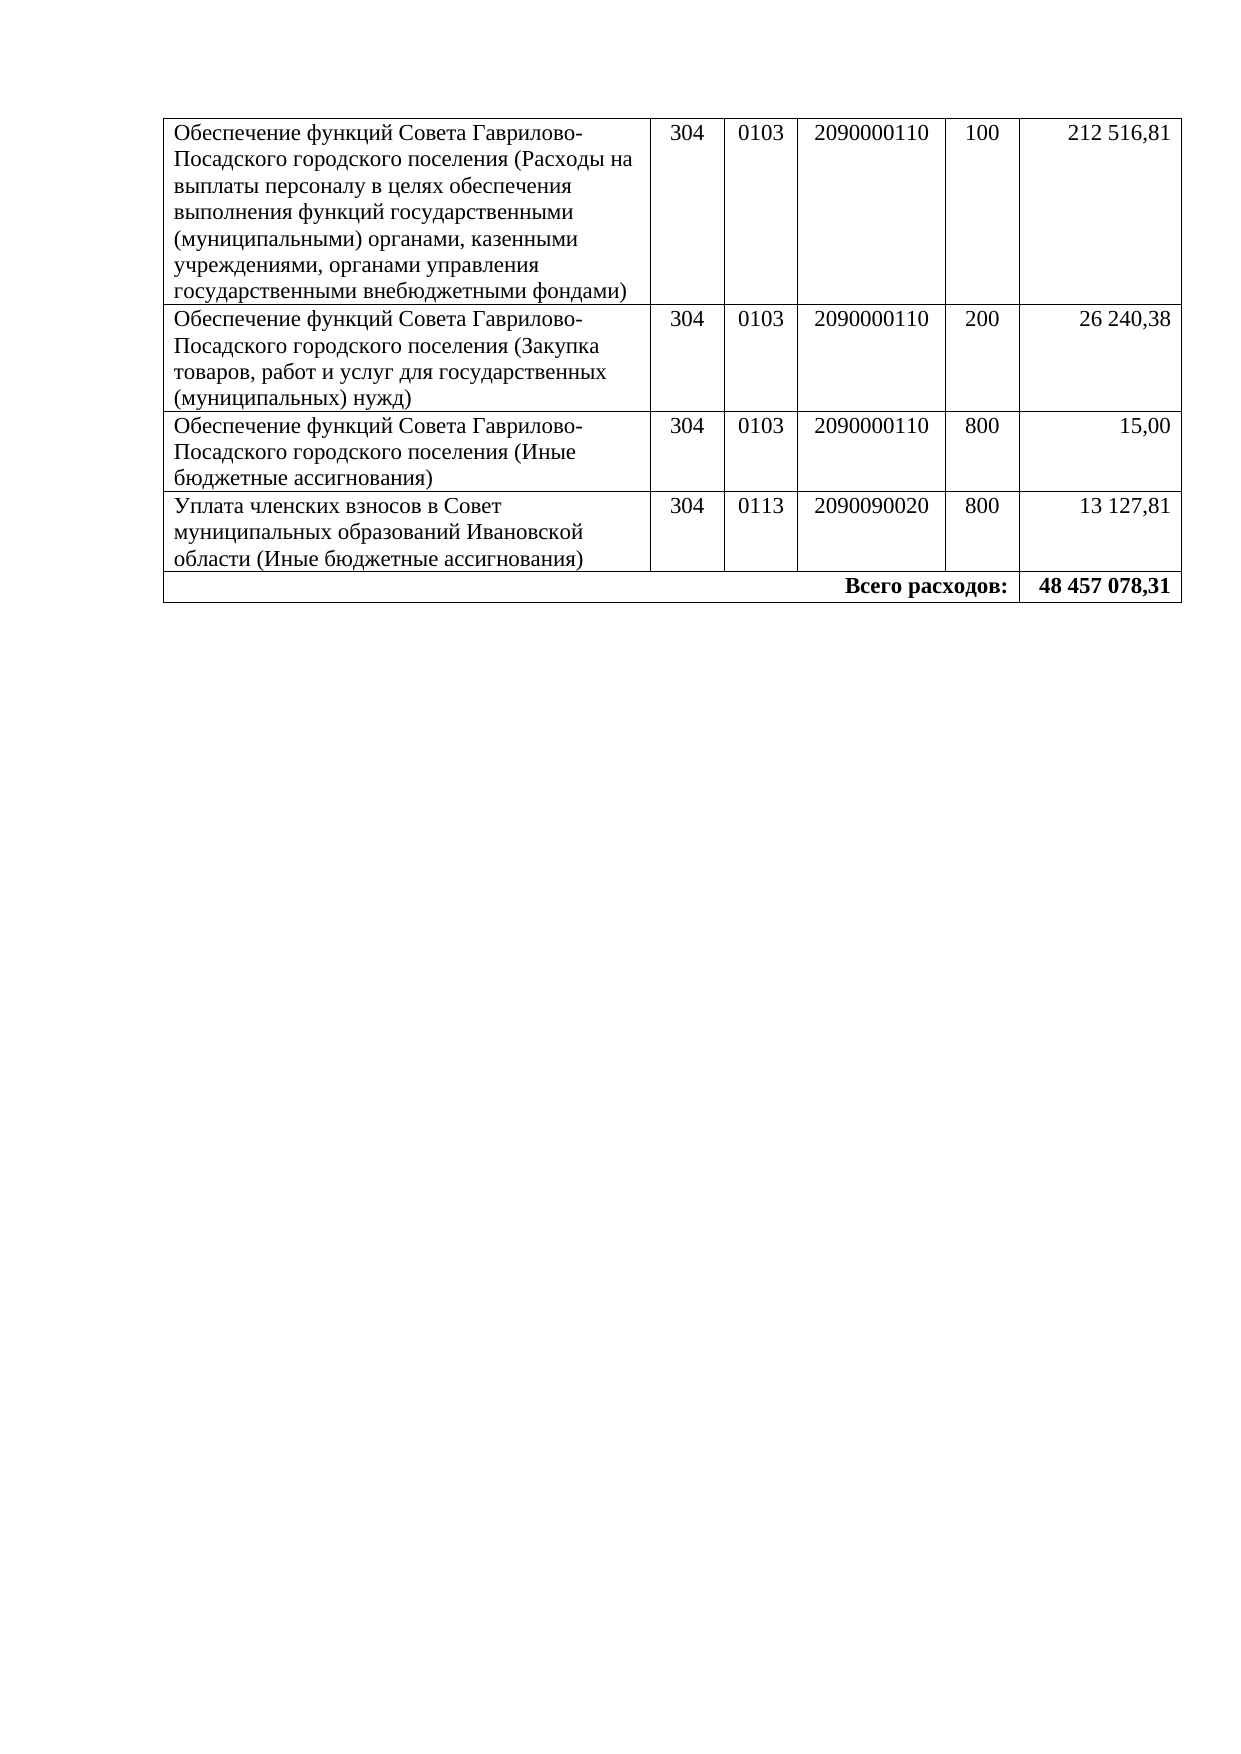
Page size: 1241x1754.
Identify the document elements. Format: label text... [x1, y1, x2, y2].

table_cell Уплата членских взносов в Совет муниципальных образований Ивановской области (Иные бюджетные ассигнования) [164, 492, 650, 571]
table_cell 304 [651, 412, 724, 491]
table_cell 0103 [725, 119, 797, 304]
table_cell 304 [651, 305, 724, 411]
table_cell 26 240,38 [1020, 305, 1181, 411]
table_cell 800 [946, 492, 1019, 571]
table_cell 48 457 078,31 [1020, 572, 1181, 602]
table_cell 2090090020 [798, 492, 945, 571]
table_cell 15,00 [1020, 412, 1181, 491]
table_cell Обеспечение функций Совета Гаврилово-Посадского городского поселения (Иные бюджетные ассигнования) [164, 412, 650, 491]
table_cell 13 127,81 [1020, 492, 1181, 571]
table_cell 304 [651, 492, 724, 571]
table_cell 2090000110 [798, 305, 945, 411]
table_cell 0103 [725, 305, 797, 411]
table_cell Всего расходов: [164, 572, 1019, 602]
table_cell 100 [946, 119, 1019, 304]
table_cell 0113 [725, 492, 797, 571]
table_cell 200 [946, 305, 1019, 411]
table_cell 304 [651, 119, 724, 304]
table_cell Обеспечение функций Совета Гаврилово-Посадского городского поселения (Закупка товаров, работ и услуг для государственных (муниципальных) нужд) [164, 305, 650, 411]
table_cell 0103 [725, 412, 797, 491]
table_cell 800 [946, 412, 1019, 491]
table_cell 212 516,81 [1020, 119, 1181, 304]
table_cell 2090000110 [798, 119, 945, 304]
table_cell Обеспечение функций Совета Гаврилово-Посадского городского поселения (Расходы на выплаты персоналу в целях обеспечения выполнения функций государственными (муниципальными) органами, казенными учреждениями, органами управления государственными внебюджетными фондами) [164, 119, 650, 304]
table_cell 2090000110 [798, 412, 945, 491]
